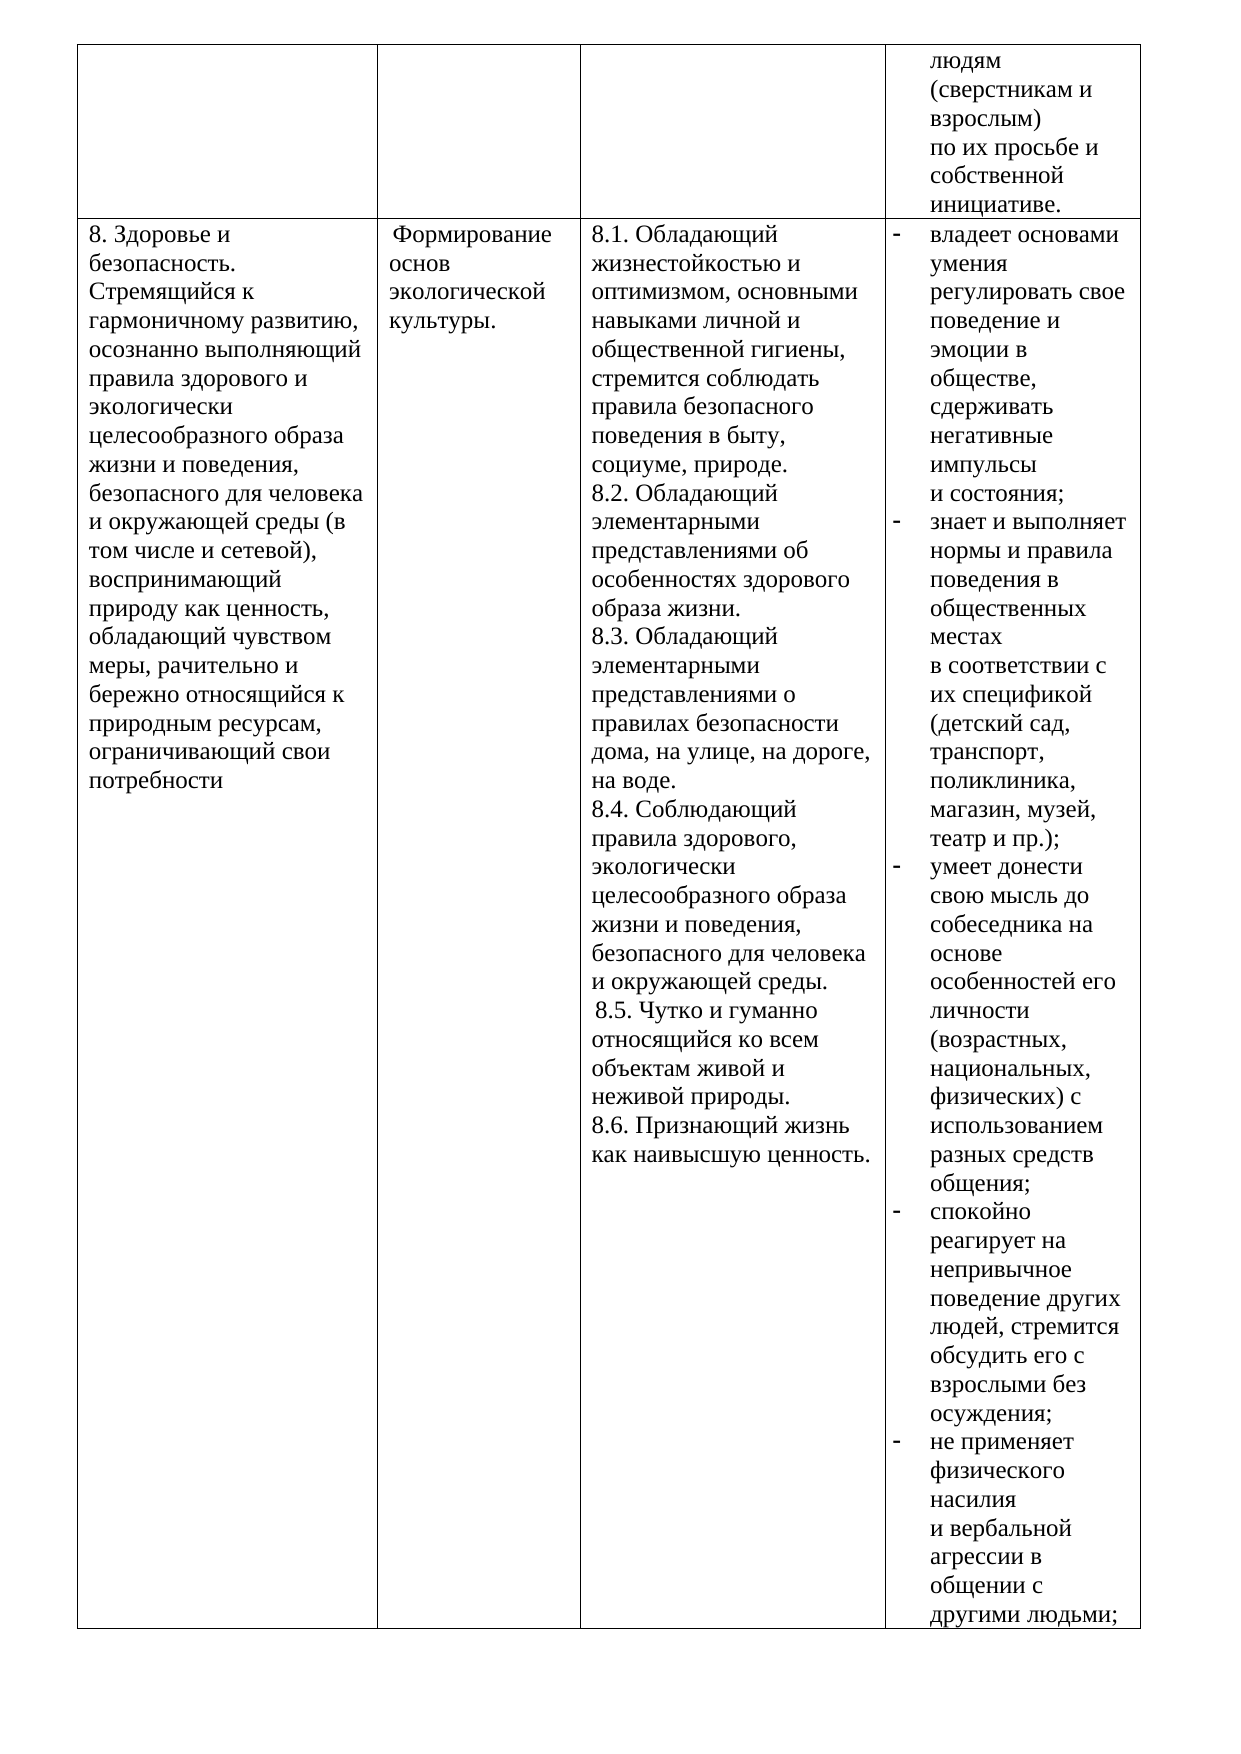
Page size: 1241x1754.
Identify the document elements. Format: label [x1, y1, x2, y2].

table_cell [886, 45, 1140, 218]
table_cell [78, 45, 377, 218]
table_cell [581, 219, 885, 1628]
table_cell [378, 45, 580, 218]
table_cell [78, 219, 377, 1628]
table_cell [886, 219, 1140, 1628]
table_cell [378, 219, 580, 1628]
table_cell [581, 45, 885, 218]
